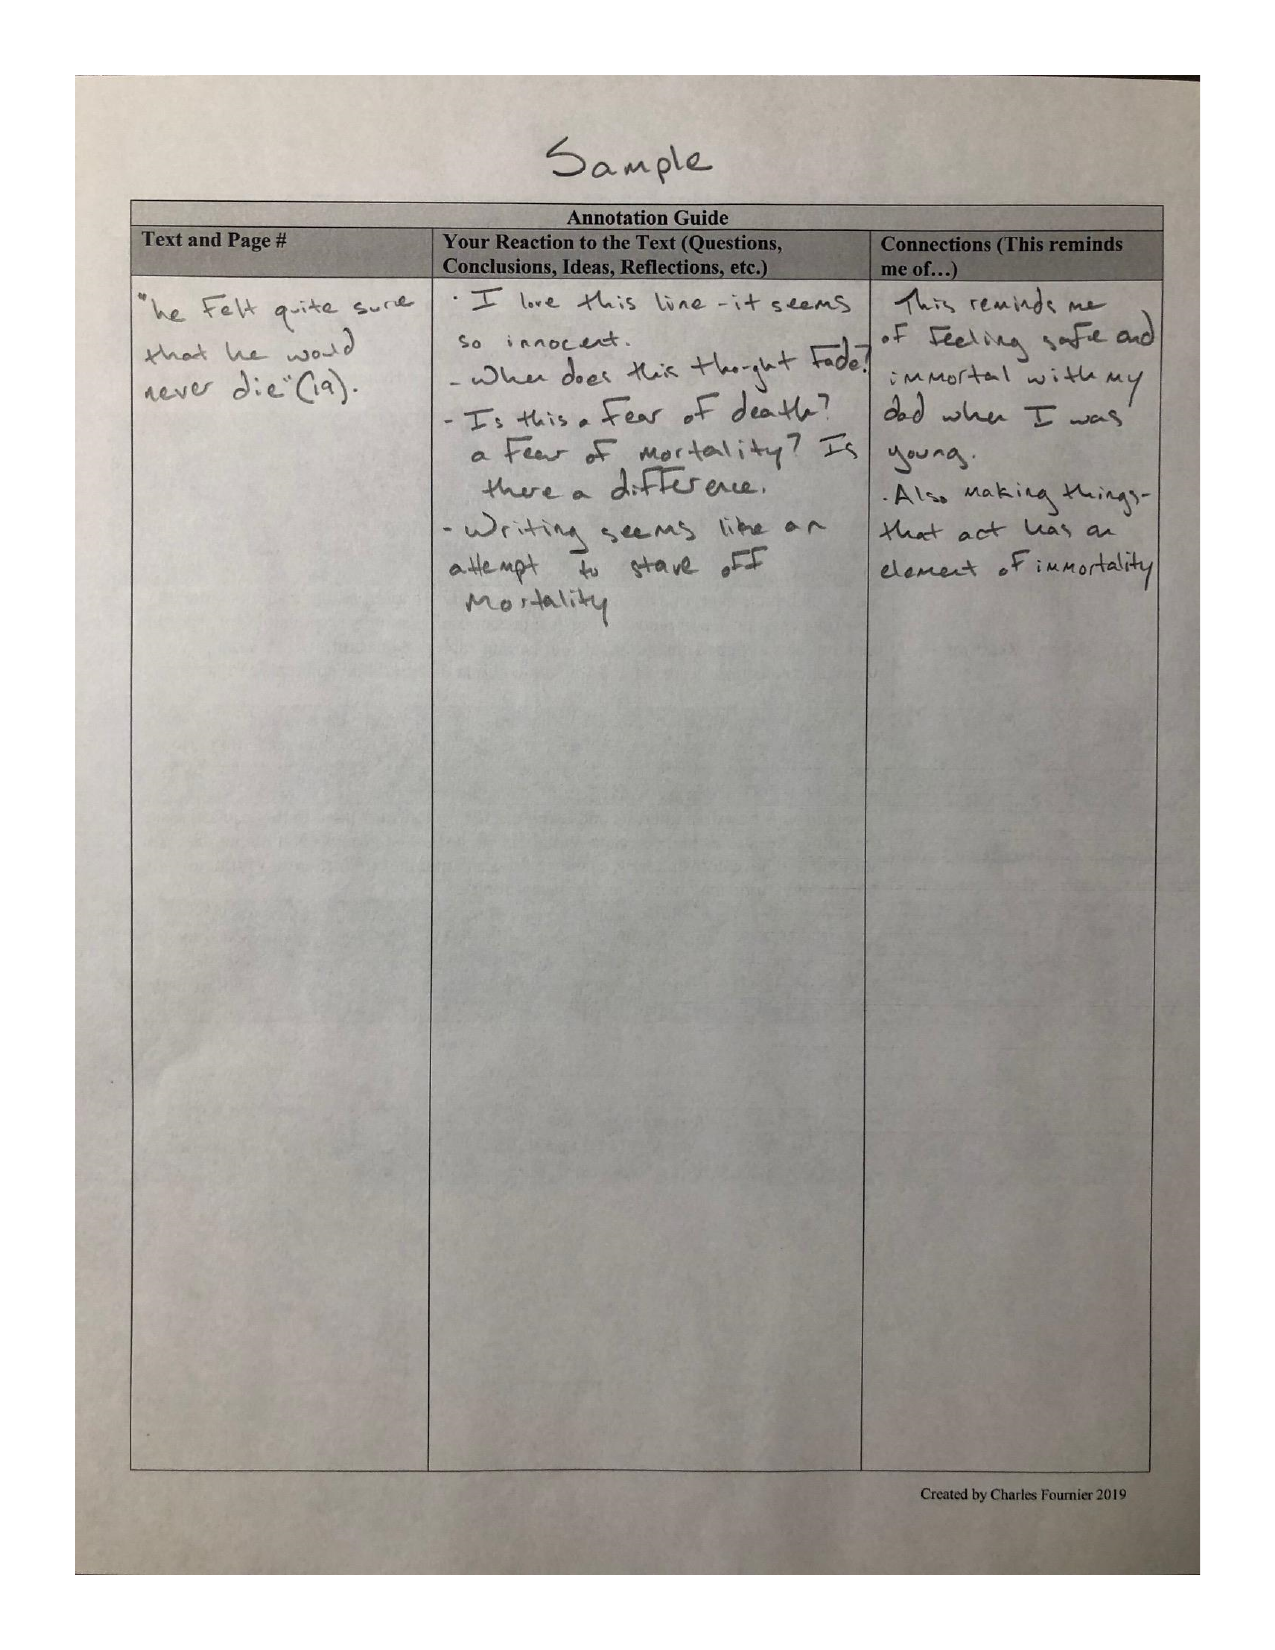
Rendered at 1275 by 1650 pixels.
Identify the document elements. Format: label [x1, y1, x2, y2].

picture [75, 75, 1200, 1575]
